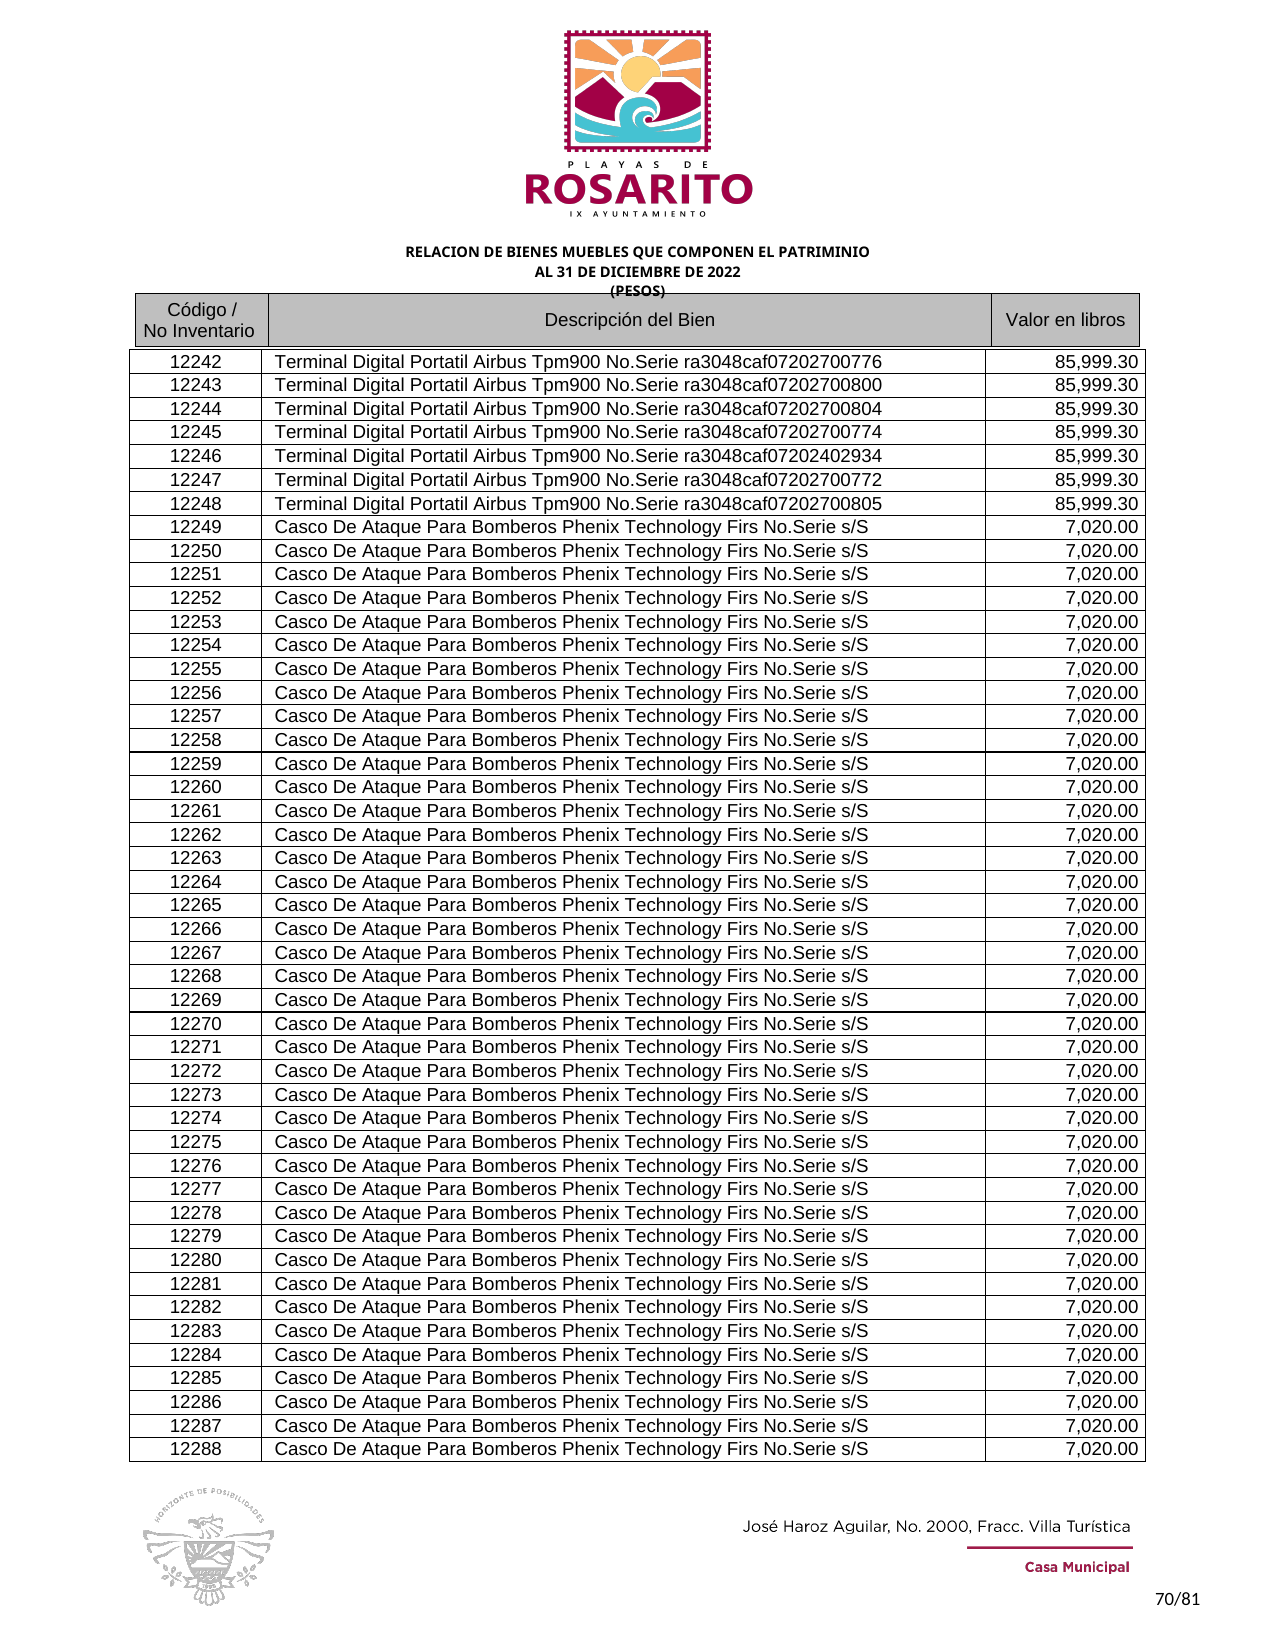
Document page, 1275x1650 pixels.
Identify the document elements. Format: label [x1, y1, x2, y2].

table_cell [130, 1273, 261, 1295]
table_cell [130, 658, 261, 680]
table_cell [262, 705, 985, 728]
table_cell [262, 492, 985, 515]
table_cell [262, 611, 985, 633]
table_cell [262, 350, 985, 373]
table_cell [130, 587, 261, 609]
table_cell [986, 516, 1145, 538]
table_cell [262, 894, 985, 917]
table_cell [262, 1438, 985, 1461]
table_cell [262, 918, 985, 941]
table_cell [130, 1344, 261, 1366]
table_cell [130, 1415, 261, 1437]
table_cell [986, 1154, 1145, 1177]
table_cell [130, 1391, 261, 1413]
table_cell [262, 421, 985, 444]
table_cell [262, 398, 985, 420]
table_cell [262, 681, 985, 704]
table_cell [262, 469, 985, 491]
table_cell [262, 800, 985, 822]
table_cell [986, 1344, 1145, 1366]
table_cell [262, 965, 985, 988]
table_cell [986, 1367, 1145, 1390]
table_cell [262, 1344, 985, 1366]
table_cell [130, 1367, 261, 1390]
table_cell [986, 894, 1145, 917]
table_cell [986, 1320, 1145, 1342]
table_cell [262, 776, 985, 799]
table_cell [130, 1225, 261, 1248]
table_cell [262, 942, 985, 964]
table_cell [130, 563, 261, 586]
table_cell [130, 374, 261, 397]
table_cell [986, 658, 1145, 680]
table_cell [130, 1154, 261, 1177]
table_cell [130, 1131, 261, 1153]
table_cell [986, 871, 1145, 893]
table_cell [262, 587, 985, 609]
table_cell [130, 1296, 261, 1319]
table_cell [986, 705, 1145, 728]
picture [137, 1482, 1138, 1611]
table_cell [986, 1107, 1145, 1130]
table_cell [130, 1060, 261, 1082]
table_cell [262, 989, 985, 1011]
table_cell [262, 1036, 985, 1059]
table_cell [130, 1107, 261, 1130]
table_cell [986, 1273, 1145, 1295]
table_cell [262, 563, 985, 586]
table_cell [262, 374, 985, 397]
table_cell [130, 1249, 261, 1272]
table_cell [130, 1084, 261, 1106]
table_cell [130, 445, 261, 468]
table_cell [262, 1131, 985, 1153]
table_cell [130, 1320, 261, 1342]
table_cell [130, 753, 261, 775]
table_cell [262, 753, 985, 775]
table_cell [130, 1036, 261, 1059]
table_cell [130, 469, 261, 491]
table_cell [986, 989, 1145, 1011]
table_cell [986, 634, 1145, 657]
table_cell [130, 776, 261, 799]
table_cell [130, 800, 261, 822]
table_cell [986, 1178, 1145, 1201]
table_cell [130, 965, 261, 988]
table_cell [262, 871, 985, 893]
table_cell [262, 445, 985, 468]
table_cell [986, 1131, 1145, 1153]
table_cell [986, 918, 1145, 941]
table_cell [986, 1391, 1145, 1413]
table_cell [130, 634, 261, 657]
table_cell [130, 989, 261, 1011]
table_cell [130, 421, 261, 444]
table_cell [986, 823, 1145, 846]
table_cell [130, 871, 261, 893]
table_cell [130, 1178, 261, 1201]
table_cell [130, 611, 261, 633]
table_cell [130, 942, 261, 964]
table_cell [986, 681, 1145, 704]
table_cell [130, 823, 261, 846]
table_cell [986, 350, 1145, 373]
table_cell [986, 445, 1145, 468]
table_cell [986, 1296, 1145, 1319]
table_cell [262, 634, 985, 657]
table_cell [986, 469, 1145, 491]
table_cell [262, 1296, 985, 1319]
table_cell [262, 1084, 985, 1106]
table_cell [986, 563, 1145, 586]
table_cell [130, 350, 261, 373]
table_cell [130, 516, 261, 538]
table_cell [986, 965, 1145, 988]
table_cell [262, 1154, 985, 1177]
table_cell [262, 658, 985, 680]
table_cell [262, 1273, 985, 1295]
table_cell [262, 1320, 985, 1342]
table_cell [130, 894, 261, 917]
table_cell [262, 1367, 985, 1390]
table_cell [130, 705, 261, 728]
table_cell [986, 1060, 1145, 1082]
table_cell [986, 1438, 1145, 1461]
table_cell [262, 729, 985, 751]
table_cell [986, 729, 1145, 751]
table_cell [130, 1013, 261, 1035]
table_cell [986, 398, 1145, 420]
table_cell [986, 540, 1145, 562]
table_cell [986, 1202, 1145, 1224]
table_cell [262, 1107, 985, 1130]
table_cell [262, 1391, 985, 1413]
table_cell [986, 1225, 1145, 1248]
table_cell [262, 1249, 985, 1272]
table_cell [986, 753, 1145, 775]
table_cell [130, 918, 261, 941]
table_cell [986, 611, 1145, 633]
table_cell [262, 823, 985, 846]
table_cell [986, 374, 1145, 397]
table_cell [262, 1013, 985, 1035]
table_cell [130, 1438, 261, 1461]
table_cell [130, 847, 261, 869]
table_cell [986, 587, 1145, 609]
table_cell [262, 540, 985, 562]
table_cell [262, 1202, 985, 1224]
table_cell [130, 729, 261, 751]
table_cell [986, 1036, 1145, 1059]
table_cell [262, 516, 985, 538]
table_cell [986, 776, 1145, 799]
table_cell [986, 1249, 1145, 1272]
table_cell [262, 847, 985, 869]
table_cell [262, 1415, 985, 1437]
picture [510, 7, 764, 219]
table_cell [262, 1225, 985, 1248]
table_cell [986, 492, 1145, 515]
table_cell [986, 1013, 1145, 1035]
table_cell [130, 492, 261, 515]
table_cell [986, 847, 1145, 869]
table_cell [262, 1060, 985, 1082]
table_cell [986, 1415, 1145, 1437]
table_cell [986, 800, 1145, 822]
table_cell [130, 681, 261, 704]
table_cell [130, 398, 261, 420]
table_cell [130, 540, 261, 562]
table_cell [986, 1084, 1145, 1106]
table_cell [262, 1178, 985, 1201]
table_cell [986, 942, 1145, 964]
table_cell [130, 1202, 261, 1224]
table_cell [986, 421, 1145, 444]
